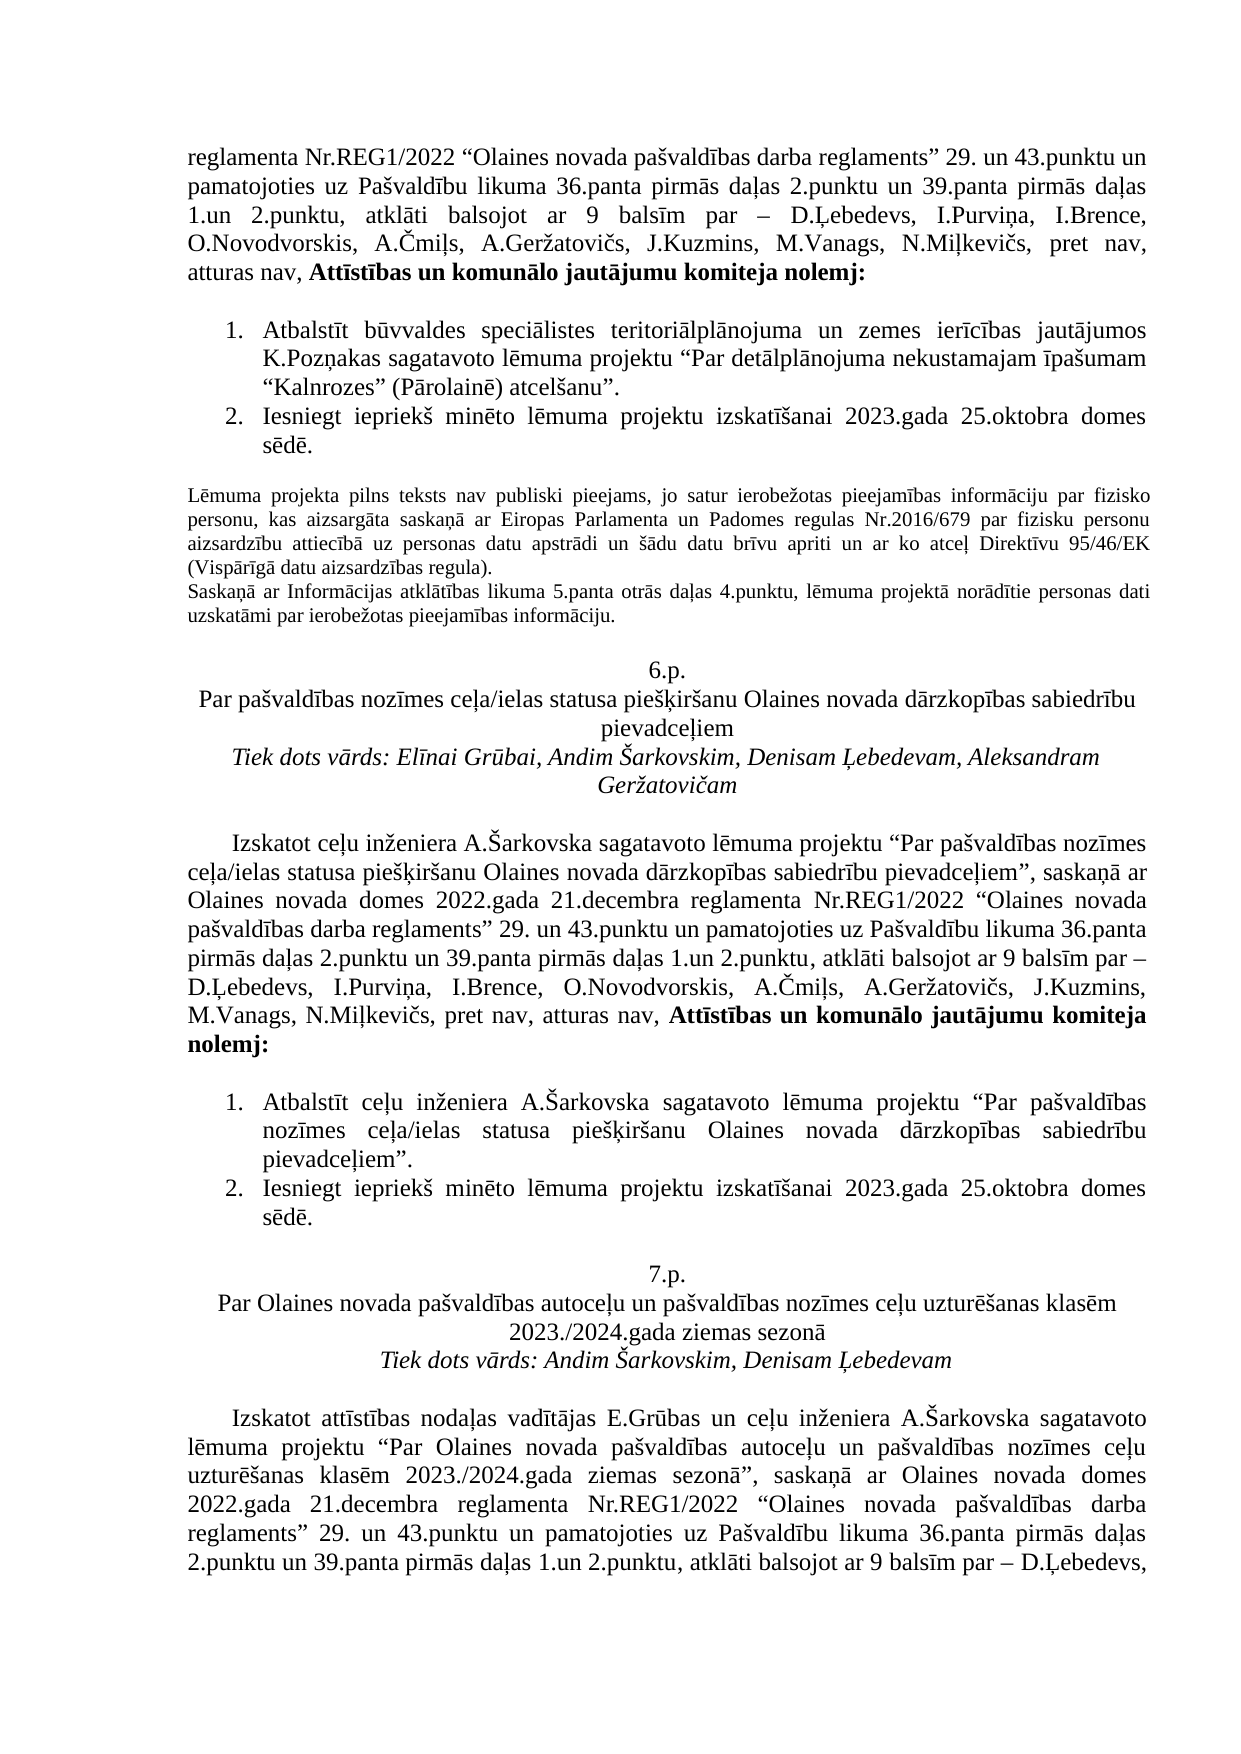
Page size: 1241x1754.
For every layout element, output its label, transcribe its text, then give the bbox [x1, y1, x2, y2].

list Iesniegt iepriekš minēto lēmuma projektu izskatīšanai 2023.gada 25.oktobra domes sēdē. [225, 401, 1147, 458]
text Par pašvaldības nozīmes ceļa/ielas statusa piešķiršanu Olaines novada dārzkopības sabiedrību pievadceļiem [187, 684, 1147, 742]
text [187, 1403, 1147, 1576]
text 6.p. [187, 656, 1147, 684]
text 7.p. [187, 1259, 1147, 1288]
text Tiek dots vārds: Andim Šarkovskim, Denisam Ļebedevam [187, 1346, 1147, 1374]
list Iesniegt iepriekš minēto lēmuma projektu izskatīšanai 2023.gada 25.oktobra domes sēdē. [225, 1173, 1147, 1231]
text Izskatot ceļu inženiera A.Šarkovska sagatavoto lēmuma projektu “Par pašvaldības nozīmes ceļa/ielas statusa piešķiršanu Olaines novada dārzkopības sabiedrību pievadceļiem”, saskaņā ar Olaines novada domes 2022.gada 21.decembra reglamenta Nr.REG1/2022 “Olaines novada pašvaldības darba reglaments” 29. un 43.punktu un pamatojoties uz Pašvaldību likuma 36.panta pirmās daļas 2.punktu un 39.panta pirmās daļas 1.un 2.punktu, atklāti balsojot ar 9 balsīm par – D.Ļebedevs, I.Purviņa, I.Brence, O.Novodvorskis, A.Čmiļs, A.Geržatovičs, J.Kuzmins, M.Vanags, N.Miļkevičs, pret nav, atturas nav, Attīstības un komunālo jautājumu komiteja nolemj: [187, 828, 1147, 1058]
text Par Olaines novada pašvaldības autoceļu un pašvaldības nozīmes ceļu uzturēšanas klasēm 2023./2024.gada ziemas sezonā [187, 1288, 1147, 1346]
list Atbalstīt ceļu inženiera A.Šarkovska sagatavoto lēmuma projektu “Par pašvaldības nozīmes ceļa/ielas statusa piešķiršanu Olaines novada dārzkopības sabiedrību pievadceļiem”. [225, 1087, 1147, 1173]
list Atbalstīt būvvaldes speciālistes teritoriālplānojuma un zemes ierīcības jautājumos K.Pozņakas sagatavoto lēmuma projektu “Par detālplānojuma nekustamajam īpašumam “Kalnrozes” (Pārolainē) atcelšanu”. [225, 315, 1147, 401]
text Lēmuma projekta pilns teksts nav publiski pieejams, jo satur ierobežotas pieejamības informāciju par fizisko personu, kas aizsargāta saskaņā ar Eiropas Parlamenta un Padomes regulas Nr.2016/679 par fizisku personu aizsardzību attiecībā uz personas datu apstrādi un šādu datu brīvu apriti un ar ko atceļ Direktīvu 95/46/EK (Vispārīgā datu aizsardzības regula). [187, 482, 1152, 579]
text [187, 142, 1147, 286]
text Saskaņā ar Informācijas atklātības likuma 5.panta otrās daļas 4.punktu, lēmuma projektā norādītie personas dati uzskatāmi par ierobežotas pieejamības informāciju. [187, 579, 1152, 627]
text Tiek dots vārds: Elīnai Grūbai, Andim Šarkovskim, Denisam Ļebedevam, Aleksandram Geržatovičam [187, 742, 1147, 799]
